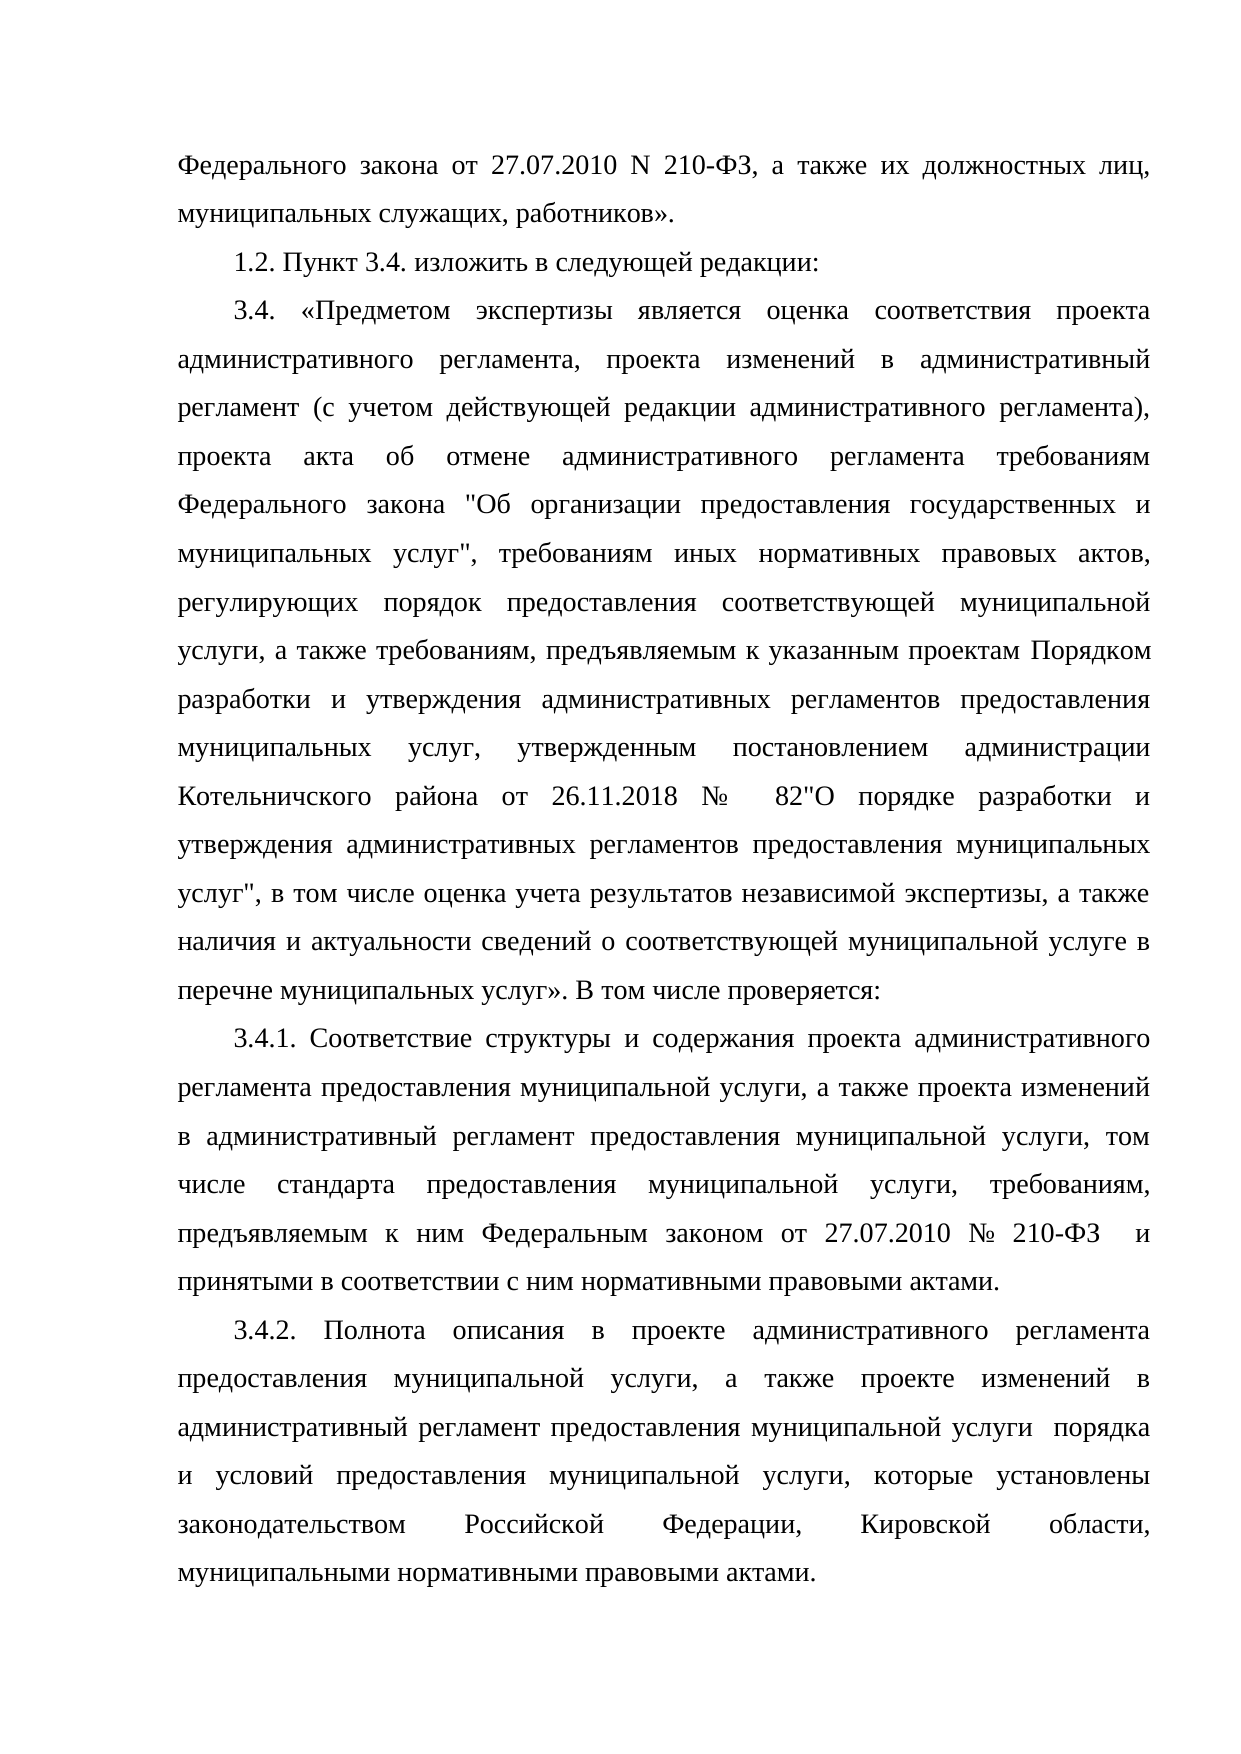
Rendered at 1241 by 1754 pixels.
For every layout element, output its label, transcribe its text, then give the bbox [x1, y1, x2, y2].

text 3.4.1. Соответствие структуры и содержания проекта административного регламента предоставления муниципальной услуги, а также проекта изменений в административный регламент предоставления муниципальной услуги, том числе стандарта предоставления муниципальной услуги, требованиям, предъявляемым к ним Федеральным законом от 27.07.2010 № 210-ФЗ и принятыми в соответствии с ним нормативными правовыми актами. [177, 1021, 1152, 1297]
text 3.4.2. Полнота описания в проекте административного регламента предоставления муниципальной услуги, а также проекте изменений в административный регламент предоставления муниципальной услуги порядка и условий предоставления муниципальной услуги, которые установлены законодательством Российской Федерации, Кировской области, муниципальными нормативными правовыми актами. [177, 1313, 1152, 1588]
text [177, 148, 1152, 229]
text 1.2. Пункт 3.4. изложить в следующей редакции: [177, 245, 1152, 277]
text 3.4. «Предметом экспертизы является оценка соответствия проекта административного регламента, проекта изменений в административный регламент (с учетом действующей редакции административного регламента), проекта акта об отмене административного регламента требованиям Федерального закона "Об организации предоставления государственных и муниципальных услуг", требованиям иных нормативных правовых актов, регулирующих порядок предоставления соответствующей муниципальной услуги, а также требованиям, предъявляемым к указанным проектам Порядком разработки и утверждения административных регламентов предоставления муниципальных услуг, утвержденным постановлением администрации Котельничского района от 26.11.2018 № 82"О порядке разработки и утверждения административных регламентов предоставления муниципальных услуг", в том числе оценка учета результатов независимой экспертизы, а также наличия и актуальности сведений о соответствующей муниципальной услуге в перечне муниципальных услуг». В том числе проверяется: [177, 293, 1152, 1005]
